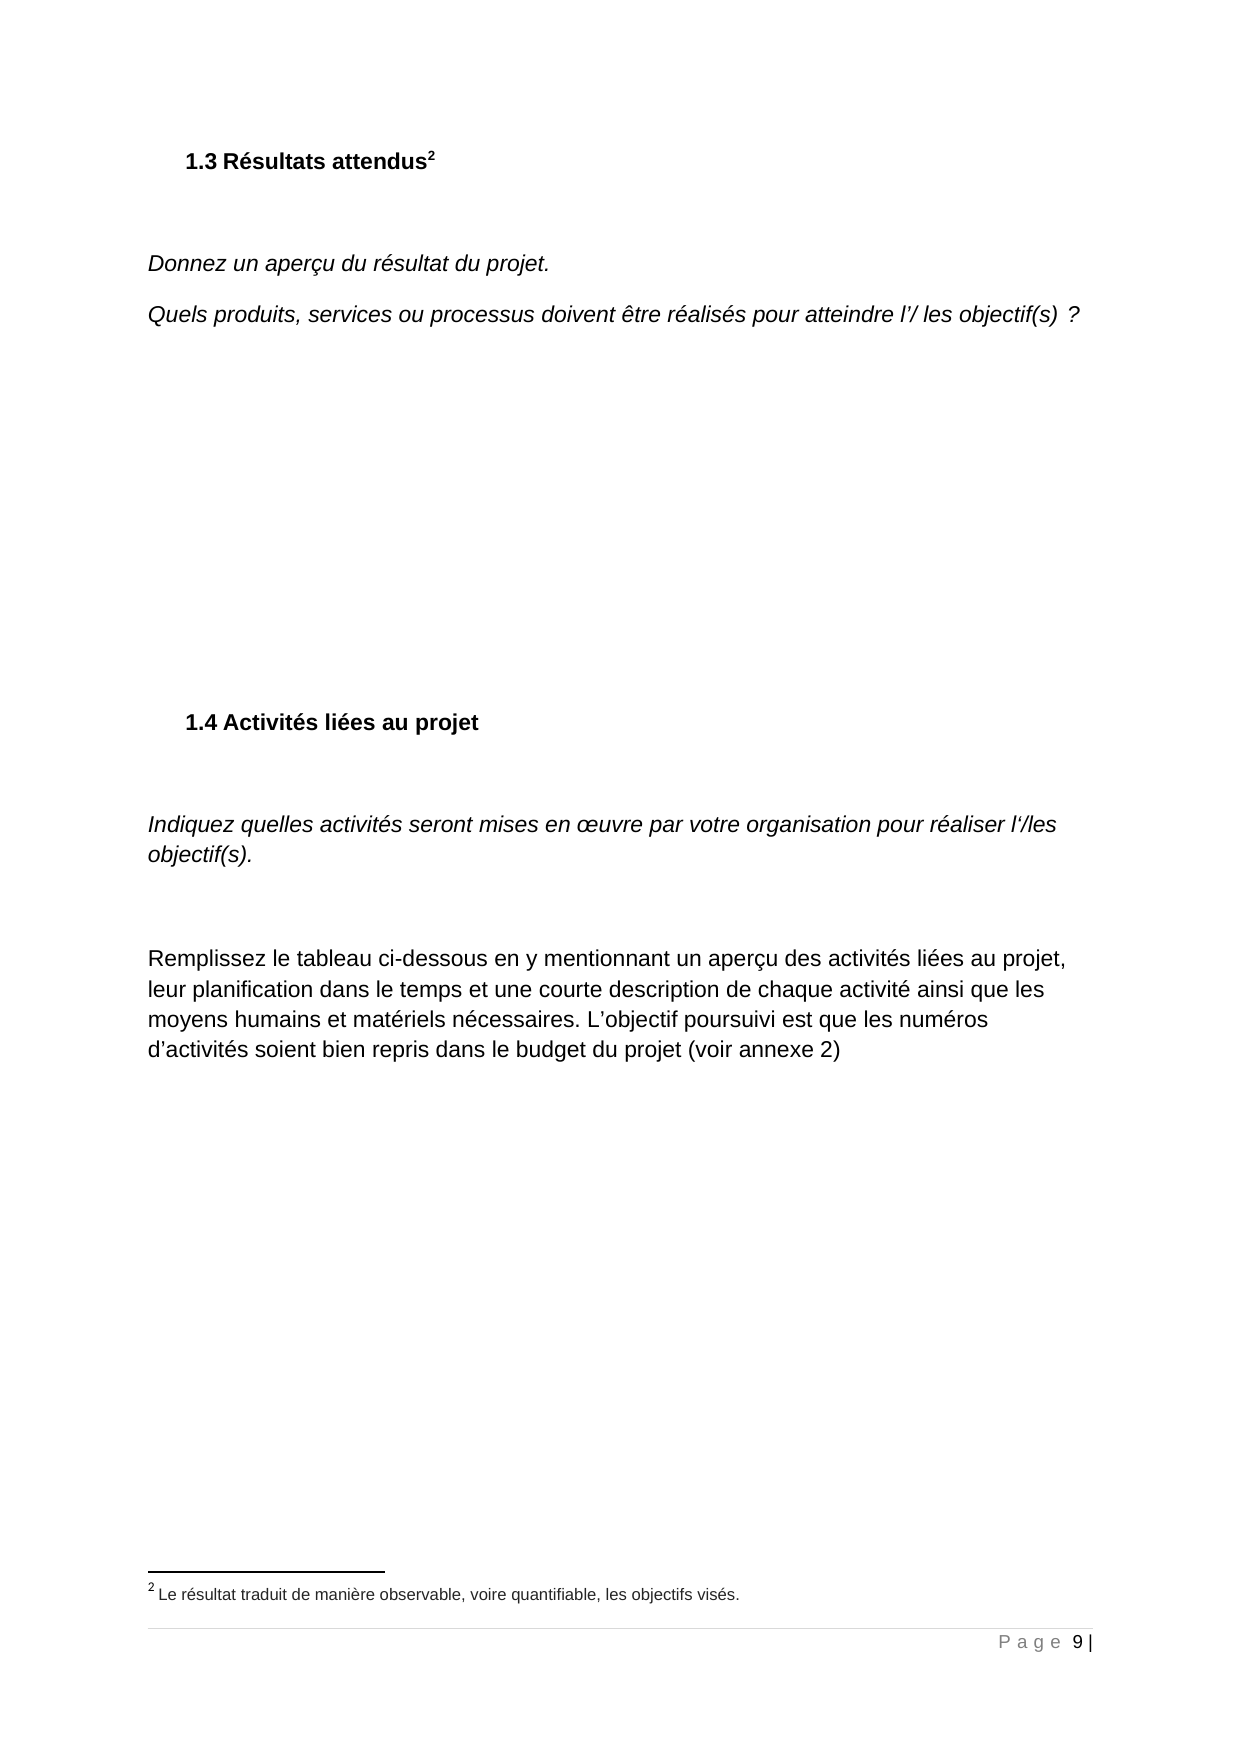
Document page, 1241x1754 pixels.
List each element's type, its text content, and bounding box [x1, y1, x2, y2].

text Remplissez le tableau ci-dessous en y mentionnant un aperçu des activités liées au projet, leur planification dans le temps et une courte description de chaque activité ainsi que les moyens humains et matériels nécessaires. L’objectif poursuivi est que les numéros d’activités soient bien repris dans le budget du projet (voir annexe 2) [148, 945, 1093, 1062]
list Activités liées au projet [185, 709, 1093, 735]
text Donnez un aperçu du résultat du projet. [148, 250, 1093, 276]
text Quels produits, services ou processus doivent être réalisés pour atteindre l’/ les objectif(s) ? [148, 301, 1093, 327]
list Résultats attendus [185, 148, 1093, 174]
text Indiquez quelles activités seront mises en œuvre par votre organisation pour réaliser l‘/les objectif(s). [148, 811, 1093, 868]
